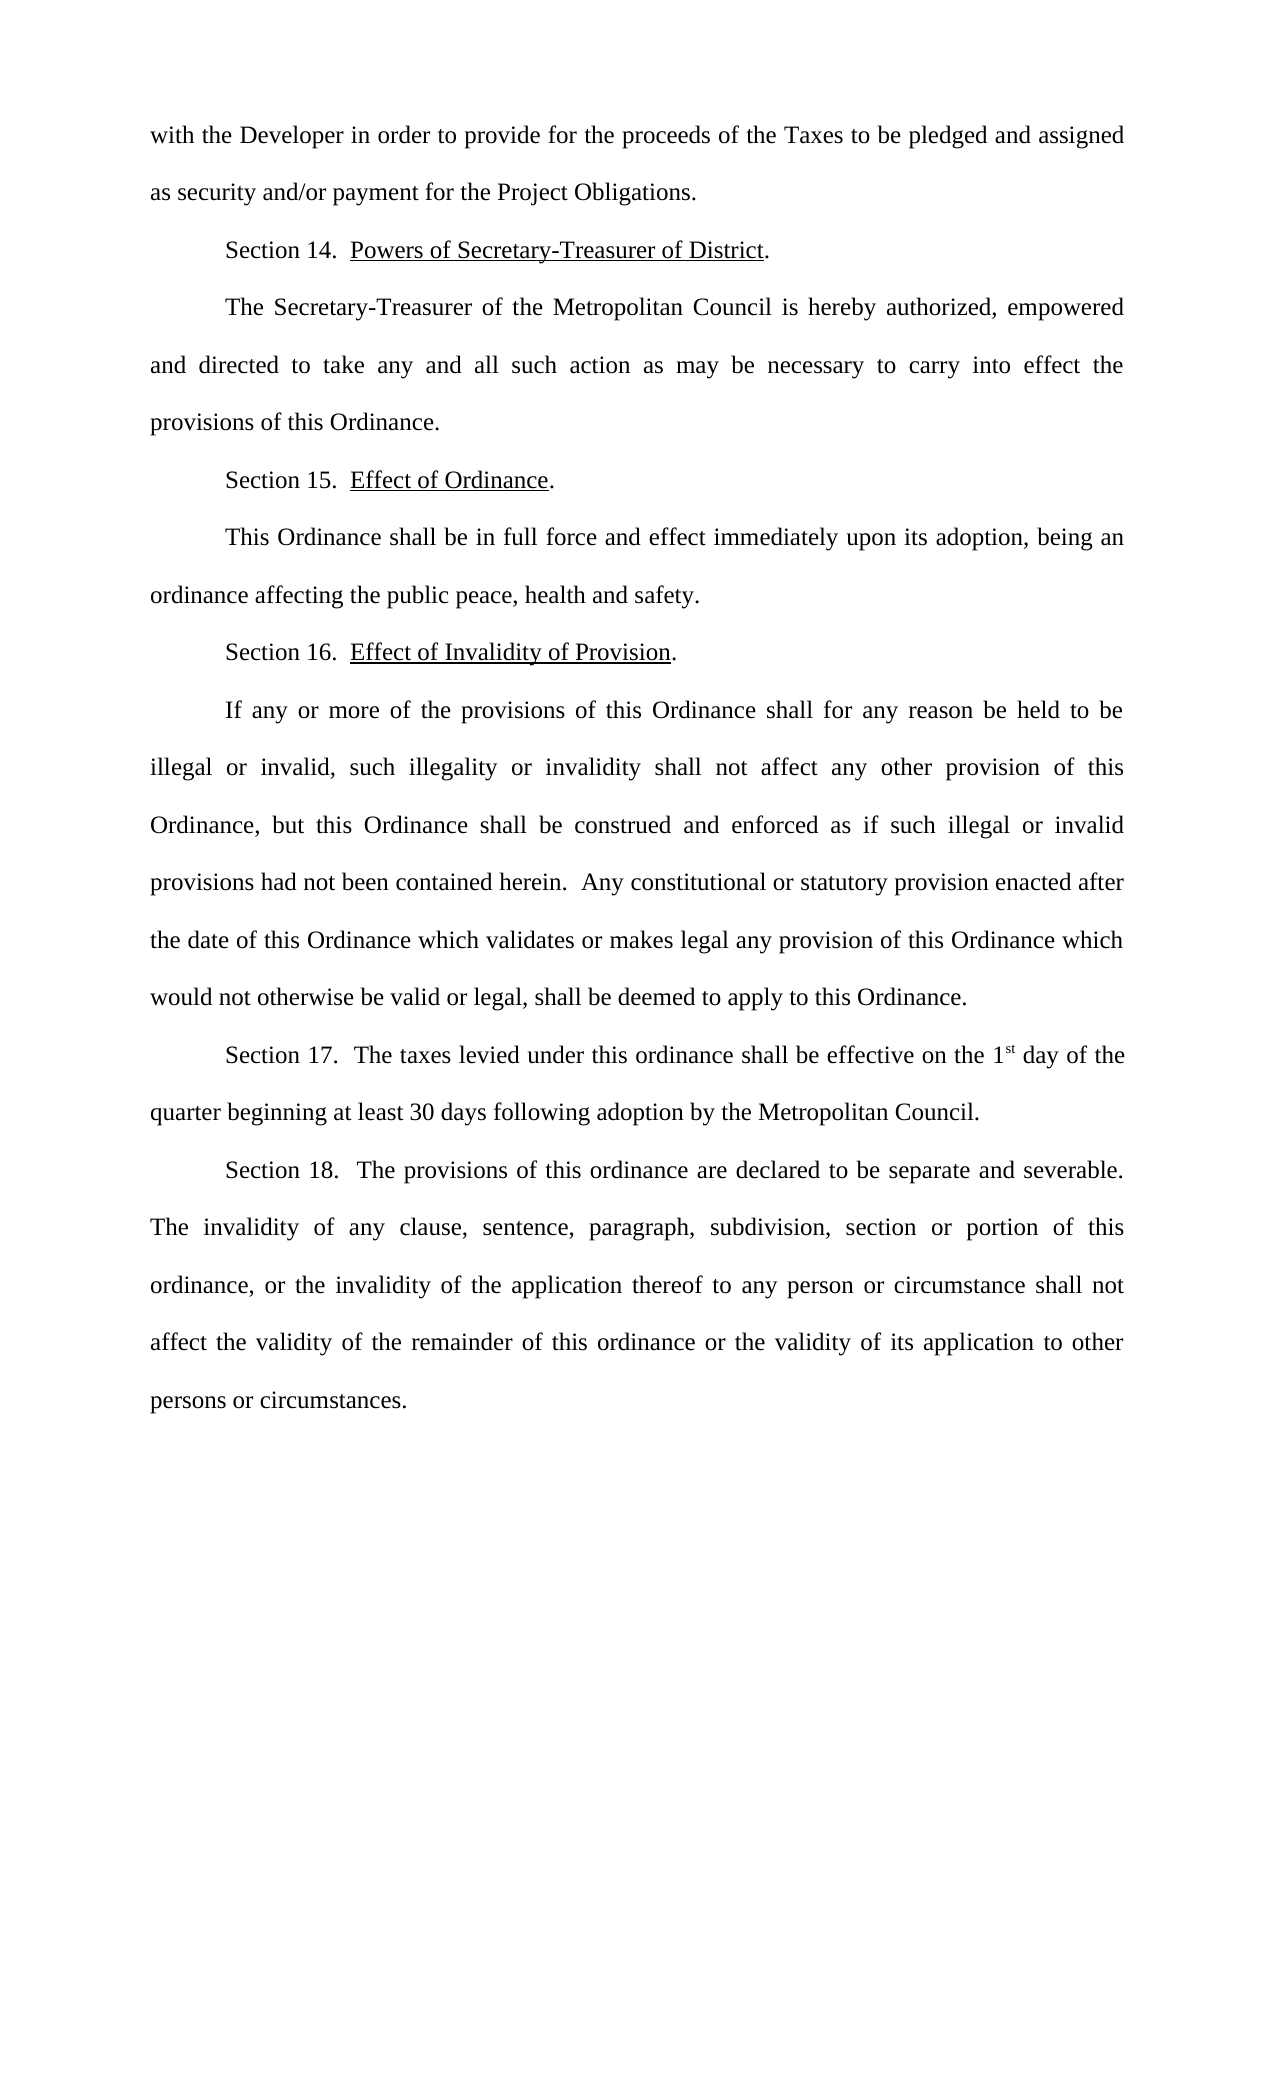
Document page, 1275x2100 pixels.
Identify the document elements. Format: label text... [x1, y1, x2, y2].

list Section 18. The provisions of this ordinance are declared to be separate and severable. The invalidity of any clause, sentence, paragraph, subdivision, section or portion of this ordinance, or the invalidity of the application thereof to any person or circumstance shall not affect the validity of the remainder of this ordinance or the validity of its application to other persons or circumstances. [150, 1155, 1125, 1414]
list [150, 120, 1125, 206]
list Section 16. Effect of Invalidity of Provision. [150, 637, 1125, 666]
list This Ordinance shall be in full force and effect immediately upon its adoption, being an ordinance affecting the public peace, health and safety. [150, 522, 1125, 609]
list Section 17. The taxes levied under this ordinance shall be effective on the 1st day of the quarter beginning at least 30 days following adoption by the Metropolitan Council. [150, 1040, 1125, 1126]
list If any or more of the provisions of this Ordinance shall for any reason be held to be illegal or invalid, such illegality or invalidity shall not affect any other provision of this Ordinance, but this Ordinance shall be construed and enforced as if such illegal or invalid provisions had not been contained herein. Any constitutional or statutory provision enacted after the date of this Ordinance which validates or makes legal any provision of this Ordinance which would not otherwise be valid or legal, shall be deemed to apply to this Ordinance. [150, 695, 1125, 1011]
list The Secretary-Treasurer of the Metropolitan Council is hereby authorized, empowered and directed to take any and all such action as may be necessary to carry into effect the provisions of this Ordinance. [150, 292, 1125, 436]
list Section 14. Powers of Secretary-Treasurer of District. [150, 235, 1125, 264]
list Section 15. Effect of Ordinance. [150, 465, 1125, 494]
